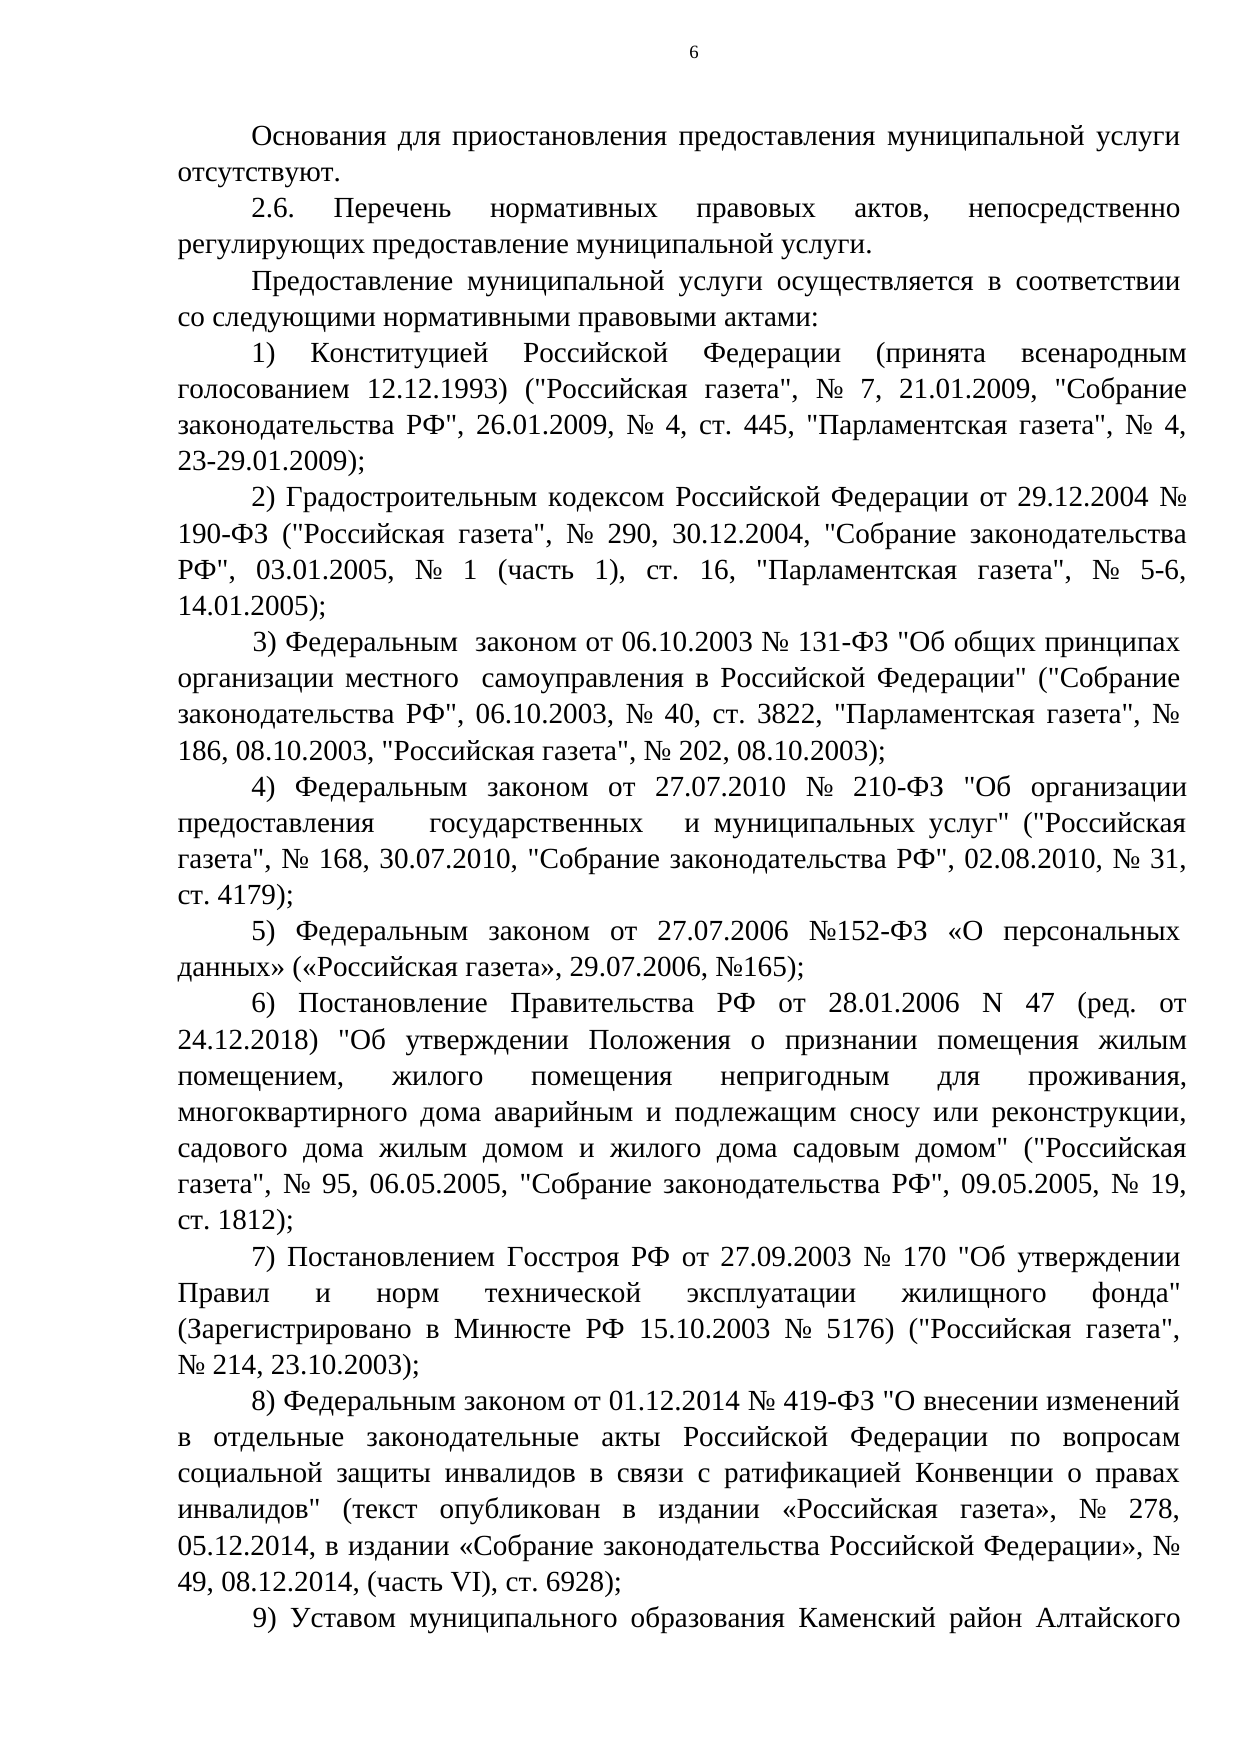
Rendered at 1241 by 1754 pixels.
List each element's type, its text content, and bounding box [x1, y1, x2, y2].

text 2.6. Перечень нормативных правовых актов, непосредственно регулирующих предоставление муниципальной услуги. [177, 190, 1181, 260]
text 5) Федеральным законом от 27.07.2006 №152-ФЗ «О персональных данных» («Российская газета», 29.07.2006, №165); [177, 913, 1181, 983]
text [177, 1600, 1181, 1634]
text 7) Постановлением Госстроя РФ от 27.09.2003 № 170 "Об утверждении Правил и норм технической эксплуатации жилищного фонда" (Зарегистрировано в Минюсте РФ 15.10.2003 № 5176) ("Российская газета", № 214, 23.10.2003); [177, 1239, 1181, 1381]
text 3) Федеральным законом от 06.10.2003 № 131-ФЗ "Об общих принципах организации местного самоуправления в Российской Федерации" ("Собрание законодательства РФ", 06.10.2003, № 40, ст. 3822, "Парламентская газета", № 186, 08.10.2003, "Российская газета", № 202, 08.10.2003); [177, 624, 1181, 766]
text 8) Федеральным законом от 01.12.2014 № 419-ФЗ "О внесении изменений в отдельные законодательные акты Российской Федерации по вопросам социальной защиты инвалидов в связи с ратификацией Конвенции о правах инвалидов" (текст опубликован в издании «Российская газета», № 278, 05.12.2014, в издании «Собрание законодательства Российской Федерации», № 49, 08.12.2014, (часть VI), ст. 6928); [177, 1383, 1181, 1597]
text 4) Федеральным законом от 27.07.2010 № 210-ФЗ "Об организации предоставления государственных и муниципальных услуг" ("Российская газета", № 168, 30.07.2010, "Собрание законодательства РФ", 02.08.2010, № 31, ст. 4179); [177, 769, 1188, 911]
text 6) Постановление Правительства РФ от 28.01.2006 N 47 (ред. от 24.12.2018) "Об утверждении Положения о признании помещения жилым помещением, жилого помещения непригодным для проживания, многоквартирного дома аварийным и подлежащим сносу или реконструкции, садового дома жилым домом и жилого дома садовым домом" ("Российская газета", № 95, 06.05.2005, "Собрание законодательства РФ", 09.05.2005, № 19, ст. 1812); [177, 986, 1188, 1236]
text Основания для приостановления предоставления муниципальной услуги отсутствуют. [177, 118, 1181, 188]
text 1) Конституцией Российской Федерации (принята всенародным голосованием 12.12.1993) ("Российская газета", № 7, 21.01.2009, "Собрание законодательства РФ", 26.01.2009, № 4, ст. 445, "Парламентская газета", № 4, 23-29.01.2009); [177, 335, 1188, 477]
text Предоставление муниципальной услуги осуществляется в соответствии со следующими нормативными правовыми актами: [177, 263, 1181, 332]
text 2) Градостроительным кодексом Российской Федерации от 29.12.2004 № 190-ФЗ ("Российская газета", № 290, 30.12.2004, "Собрание законодательства РФ", 03.01.2005, № 1 (часть 1), ст. 16, "Парламентская газета", № 5-6, 14.01.2005); [177, 479, 1188, 622]
